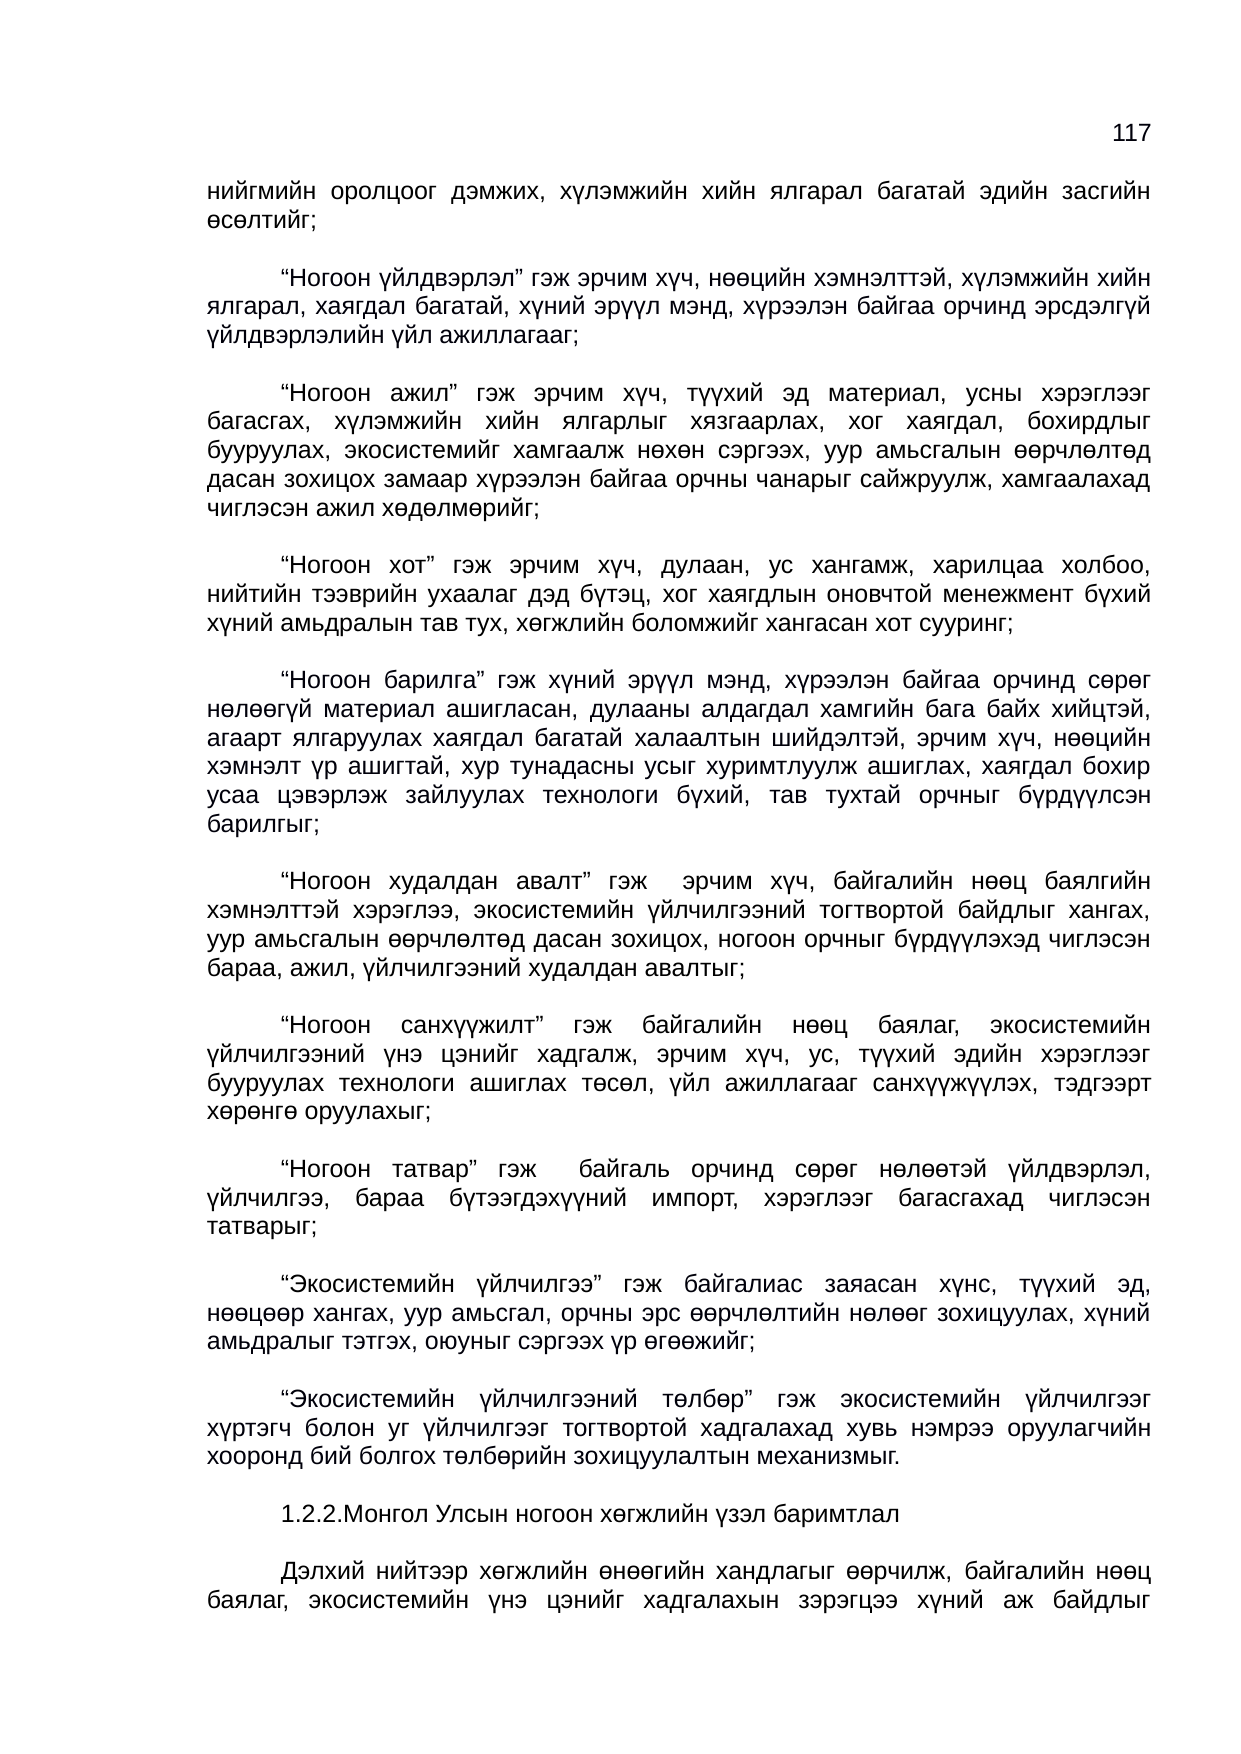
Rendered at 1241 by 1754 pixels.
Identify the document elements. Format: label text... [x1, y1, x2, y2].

text “Ногоон санхүүжилт” гэж байгалийн нөөц баялаг, экосистемийн үйлчилгээний үнэ цэнийг хадгалж, эрчим хүч, ус, түүхий эдийн хэрэглээг бууруулах технологи ашиглах төсөл, үйл ажиллагааг санхүүжүүлэх, тэдгээрт хөрөнгө оруулахыг; [207, 1010, 1152, 1125]
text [207, 176, 1152, 234]
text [207, 1556, 1152, 1614]
text “Ногоон ажил” гэж эрчим хүч, түүхий эд материал, усны хэрэглээг багасгах, хүлэмжийн хийн ялгарлыг хязгаарлах, хог хаягдал, бохирдлыг бууруулах, экосистемийг хамгаалж нөхөн сэргээх, уур амьсгалын өөрчлөлтөд дасан зохицох замаар хүрээлэн байгаа орчны чанарыг сайжруулж, хамгаалахад чиглэсэн ажил хөдөлмөрийг; [207, 378, 1152, 521]
text “Экосистемийн үйлчилгээ” гэж байгалиас заяасан хүнс, түүхий эд, нөөцөөр хангах, уур амьсгал, орчны эрс өөрчлөлтийн нөлөөг зохицуулах, хүний амьдралыг тэтгэх, оюуныг сэргээх үр өгөөжийг; [207, 1269, 1152, 1355]
text “Ногоон барилга” гэж хүний эрүүл мэнд, хүрээлэн байгаа орчинд сөрөг нөлөөгүй материал ашигласан, дулааны алдагдал хамгийн бага байх хийцтэй, агаарт ялгаруулах хаягдал багатай халаалтын шийдэлтэй, эрчим хүч, нөөцийн хэмнэлт үр ашигтай, хур тунадасны усыг хуримтлуулж ашиглах, хаягдал бохир усаа цэвэрлэж зайлуулах технологи бүхий, тав тухтай орчныг бүрдүүлсэн барилгыг; [207, 665, 1152, 838]
text “Экосистемийн үйлчилгээний төлбөр” гэж экосистемийн үйлчилгээг хүртэгч болон уг үйлчилгээг тогтвортой хадгалахад хувь нэмрээ оруулагчийн хооронд бий болгох төлбөрийн зохицуулалтын механизмыг. [207, 1384, 1152, 1470]
text 1.2.2.Монгол Улсын ногоон хөгжлийн үзэл баримтлал [207, 1499, 1152, 1528]
text “Ногоон үйлдвэрлэл” гэж эрчим хүч, нөөцийн хэмнэлттэй, хүлэмжийн хийн ялгарал, хаягдал багатай, хүний эрүүл мэнд, хүрээлэн байгаа орчинд эрсдэлгүй үйлдвэрлэлийн үйл ажиллагааг; [207, 263, 1152, 349]
text “Ногоон татвар” гэж байгаль орчинд сөрөг нөлөөтэй үйлдвэрлэл, үйлчилгээ, бараа бүтээгдэхүүний импорт, хэрэглээг багасгахад чиглэсэн татварыг; [207, 1154, 1152, 1240]
text “Ногоон хот” гэж эрчим хүч, дулаан, ус хангамж, харилцаа холбоо, нийтийн тээврийн ухаалаг дэд бүтэц, хог хаягдлын оновчтой менежмент бүхий хүний амьдралын тав тух, хөгжлийн боломжийг хангасан хот сууринг; [207, 550, 1152, 636]
text “Ногоон худалдан авалт” гэж эрчим хүч, байгалийн нөөц баялгийн хэмнэлттэй хэрэглээ, экосистемийн үйлчилгээний тогтвортой байдлыг хангах, уур амьсгалын өөрчлөлтөд дасан зохицох, ногоон орчныг бүрдүүлэхэд чиглэсэн бараа, ажил, үйлчилгээний худалдан авалтыг; [207, 866, 1152, 981]
